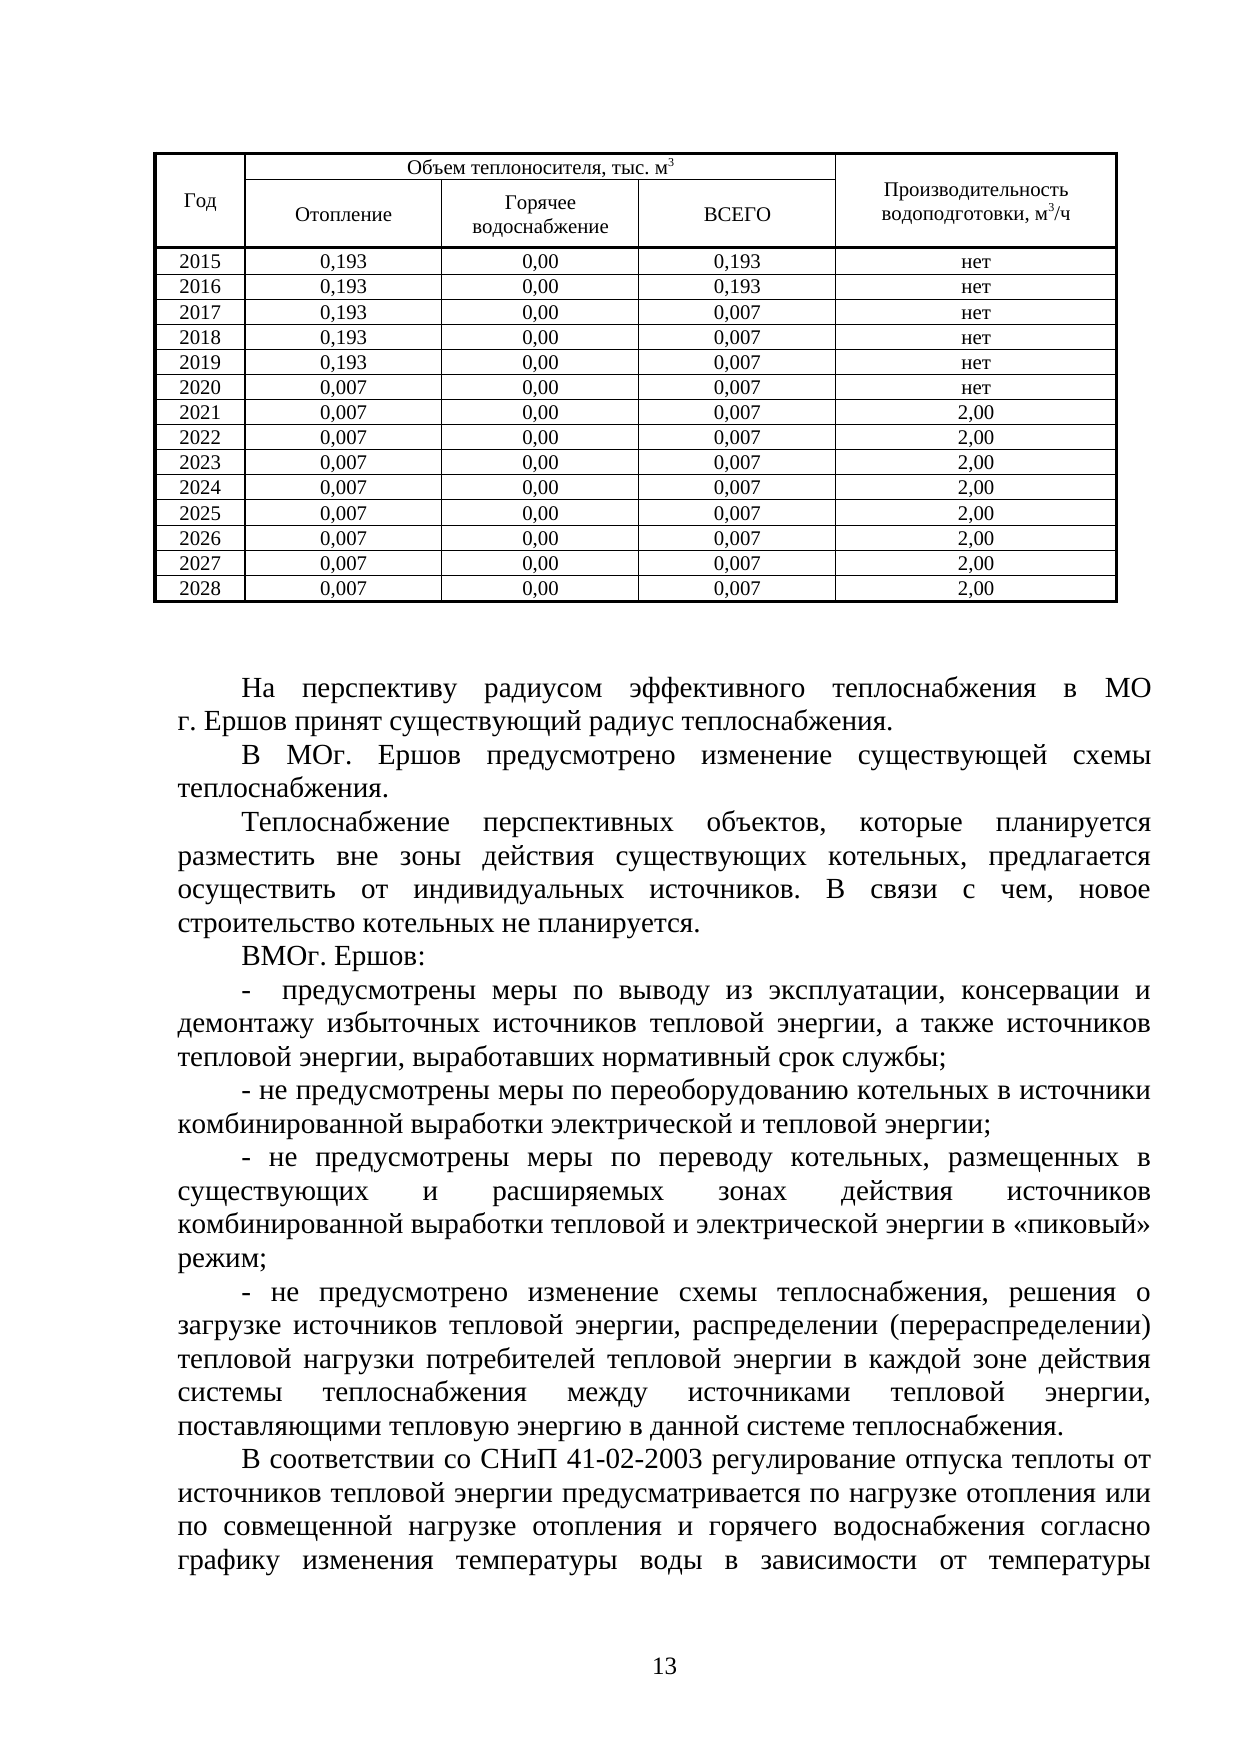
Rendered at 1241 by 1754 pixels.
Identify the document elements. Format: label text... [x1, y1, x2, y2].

table_cell 2025 [157, 500, 244, 524]
table_cell 0,00 [442, 500, 638, 524]
table_cell нет [836, 375, 1115, 399]
table_cell 0,007 [246, 450, 441, 474]
table_cell 2016 [157, 275, 244, 298]
table_cell 0,00 [442, 400, 638, 424]
table_cell нет [836, 249, 1115, 273]
table_cell 0,007 [639, 300, 835, 324]
table_cell нет [836, 350, 1115, 374]
table_cell 2022 [157, 425, 244, 449]
table_header Год [157, 155, 244, 246]
table_cell 0,193 [246, 325, 441, 349]
table_cell 0,00 [442, 526, 638, 549]
table_cell 0,007 [639, 425, 835, 449]
table_cell 0,007 [246, 425, 441, 449]
table_cell 0,00 [442, 300, 638, 324]
table_cell 0,00 [442, 551, 638, 575]
table_cell Отопление [246, 180, 441, 246]
table_cell 0,193 [246, 350, 441, 374]
text - не предусмотрены меры по переоборудованию котельных в источники комбинированной выработки электрической и тепловой энергии; [177, 1072, 1152, 1139]
table_cell 2,00 [836, 576, 1115, 600]
table_cell 2018 [157, 325, 244, 349]
table_cell 2,00 [836, 400, 1115, 424]
table_cell 0,007 [246, 576, 441, 600]
table_cell 0,007 [639, 400, 835, 424]
table_cell 0,00 [442, 249, 638, 273]
table_cell 0,007 [639, 350, 835, 374]
table_cell 2017 [157, 300, 244, 324]
table_cell 0,007 [246, 475, 441, 499]
text - не предусмотрено изменение схемы теплоснабжения, решения о загрузке источников тепловой энергии, распределении (перераспределении) тепловой нагрузки потребителей тепловой энергии в каждой зоне действия системы теплоснабжения между источниками тепловой энергии, поставляющими тепловую энергию в данной системе теплоснабжения. [177, 1274, 1152, 1441]
table_cell 2,00 [836, 526, 1115, 549]
table_cell 0,193 [639, 275, 835, 298]
table_cell 0,00 [442, 275, 638, 298]
table_cell 0,007 [246, 526, 441, 549]
table_cell 0,007 [639, 551, 835, 575]
table_cell нет [836, 275, 1115, 298]
table_cell 2026 [157, 526, 244, 549]
table_cell 0,00 [442, 450, 638, 474]
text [177, 1441, 1152, 1576]
table_header Объем теплоносителя, тыс. м3 [246, 155, 835, 179]
table_cell 0,007 [639, 325, 835, 349]
table_cell 2027 [157, 551, 244, 575]
table_cell 0,00 [442, 350, 638, 374]
text На перспективу радиусом эффективного теплоснабжения в МО г. Ершов принят существующий радиус теплоснабжения. [177, 670, 1152, 737]
table_cell 0,007 [639, 526, 835, 549]
table_cell нет [836, 325, 1115, 349]
table_cell 2,00 [836, 425, 1115, 449]
table_cell 0,193 [246, 275, 441, 298]
table_cell 0,193 [639, 249, 835, 273]
table_cell Горячее водоснабжение [442, 180, 638, 246]
text Теплоснабжение перспективных объектов, которые планируется разместить вне зоны действия существующих котельных, предлагается осуществить от индивидуальных источников. В связи с чем, новое строительство котельных не планируется. [177, 804, 1152, 938]
table_cell нет [836, 300, 1115, 324]
table_cell 2024 [157, 475, 244, 499]
table_cell 0,00 [442, 425, 638, 449]
table_cell 0,00 [442, 375, 638, 399]
table_cell 2021 [157, 400, 244, 424]
table_cell 2,00 [836, 450, 1115, 474]
table_cell 0,193 [246, 300, 441, 324]
table_cell 2015 [157, 249, 244, 273]
text - предусмотрены меры по выводу из эксплуатации, консервации и демонтажу избыточных источников тепловой энергии, а также источников тепловой энергии, выработавших нормативный срок службы; [177, 972, 1152, 1072]
table_cell 2,00 [836, 551, 1115, 575]
table_cell 2,00 [836, 475, 1115, 499]
table_header Производительность водоподготовки, м3/ч [836, 155, 1115, 246]
table_cell 0,007 [639, 450, 835, 474]
table_cell 0,007 [639, 500, 835, 524]
table_cell 2028 [157, 576, 244, 600]
table_cell 0,007 [639, 576, 835, 600]
table_cell 0,007 [246, 500, 441, 524]
table_cell 0,007 [639, 375, 835, 399]
table_cell 2020 [157, 375, 244, 399]
table_cell 0,007 [246, 375, 441, 399]
table_cell 0,00 [442, 576, 638, 600]
text - не предусмотрены меры по переводу котельных, размещенных в существующих и расширяемых зонах действия источников комбинированной выработки тепловой и электрической энергии в «пиковый» режим; [177, 1139, 1152, 1274]
text ВМОг. Ершов: [177, 938, 1152, 972]
table_cell ВСЕГО [639, 180, 835, 246]
table_cell 0,007 [639, 475, 835, 499]
text В МОг. Ершов предусмотрено изменение существующей схемы теплоснабжения. [177, 737, 1152, 804]
table_cell 0,007 [246, 400, 441, 424]
table_cell 0,193 [246, 249, 441, 273]
table_cell 0,00 [442, 325, 638, 349]
table_cell 2019 [157, 350, 244, 374]
table_cell 2023 [157, 450, 244, 474]
table_cell 0,007 [246, 551, 441, 575]
table_cell 2,00 [836, 500, 1115, 524]
table_cell 0,00 [442, 475, 638, 499]
